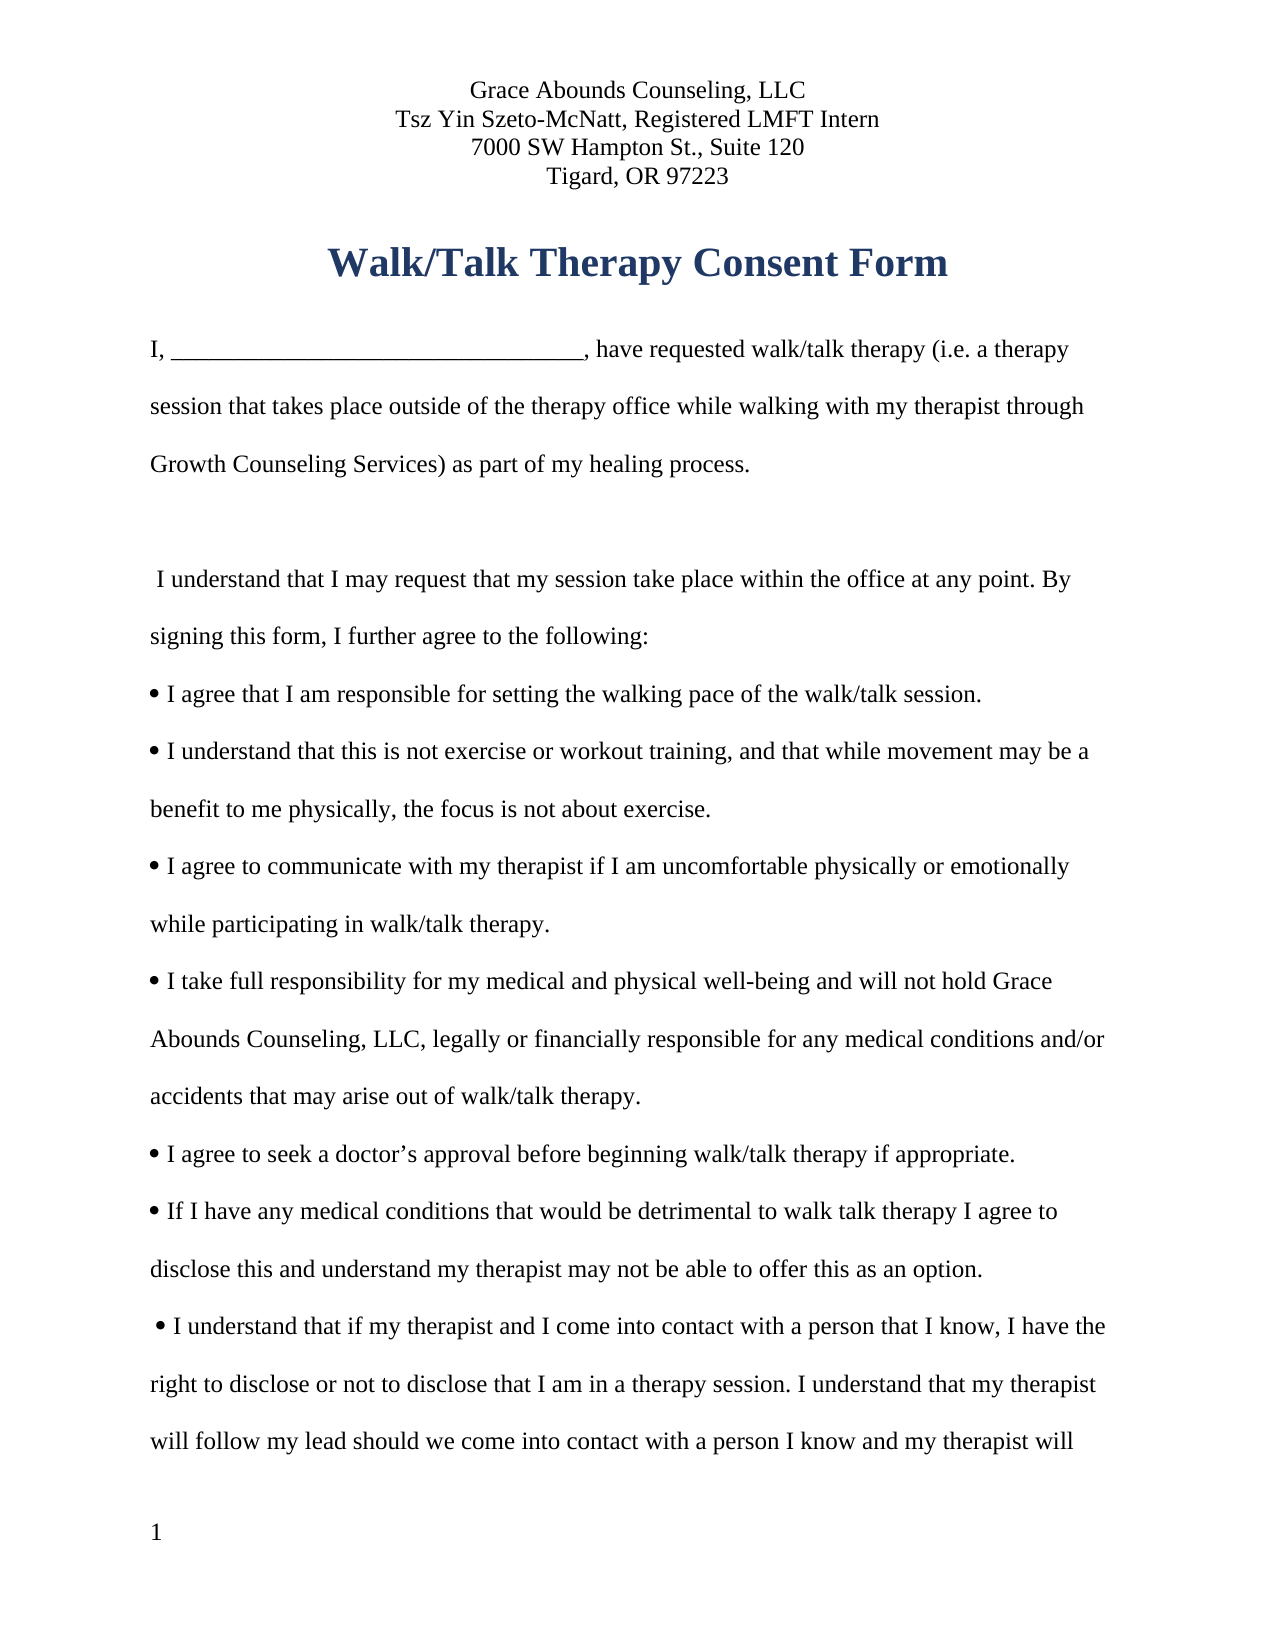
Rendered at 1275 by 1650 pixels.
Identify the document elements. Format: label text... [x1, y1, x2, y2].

text I understand that I may request that my session take place within the office at any point. By signing this form, I further agree to the following: [150, 564, 1125, 650]
text I understand that this is not exercise or workout training, and that while movement may be a benefit to me physically, the focus is not about exercise. [150, 736, 1125, 822]
text I agree to seek a doctor’s approval before beginning walk/talk therapy if appropriate. [150, 1139, 1125, 1167]
text I, _________________________________, have requested walk/talk therapy (i.e. a therapy session that takes place outside of the therapy office while walking with my therapist through Growth Counseling Services) as part of my healing process. [150, 334, 1125, 477]
text I agree that I am responsible for setting the walking pace of the walk/talk session. [150, 679, 1125, 707]
text I take full responsibility for my medical and physical well-being and will not hold Grace Abounds Counseling, LLC, legally or financially responsible for any medical conditions and/or accidents that may arise out of walk/talk therapy. [150, 966, 1125, 1110]
text Walk/Talk Therapy Consent Form [150, 238, 1125, 286]
text If I have any medical conditions that would be detrimental to walk talk therapy I agree to disclose this and understand my therapist may not be able to offer this as an option. [150, 1196, 1125, 1282]
text I understand that if my therapist and I come into contact with a person that I know, I have the right to disclose or not to disclose that I am in a therapy session. I understand that my therapist will follow my lead should we come into contact with a person I know and my therapist will [150, 1311, 1125, 1455]
text I agree to communicate with my therapist if I am uncomfortable physically or emotionally while participating in walk/talk therapy. [150, 851, 1125, 937]
